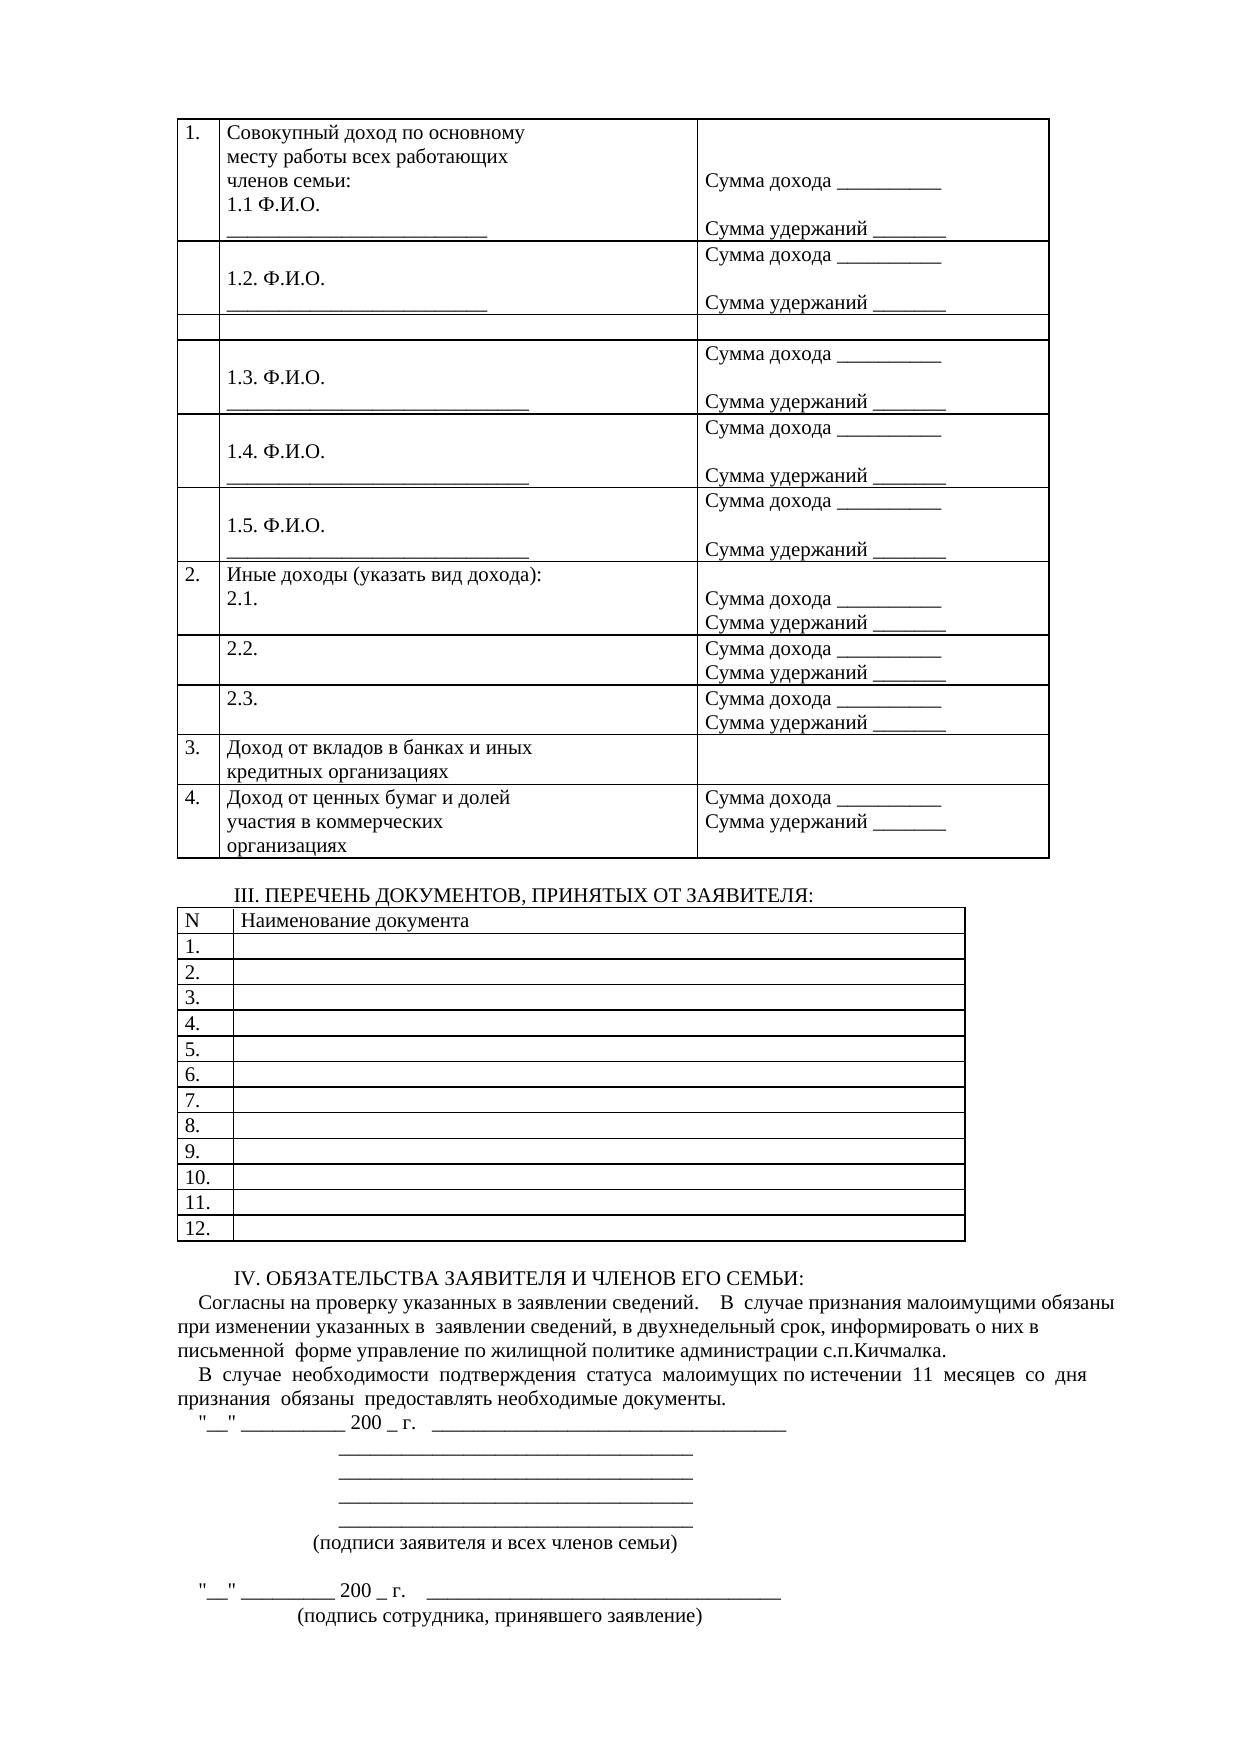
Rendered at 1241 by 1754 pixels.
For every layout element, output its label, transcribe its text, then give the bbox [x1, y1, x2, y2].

table_cell [234, 1216, 964, 1240]
table_cell 2.3. [220, 686, 697, 734]
text __________________________________ [177, 1506, 1152, 1530]
table_cell [234, 1139, 964, 1163]
table_cell [234, 1062, 964, 1086]
table_cell Сумма дохода __________ Сумма удержаний _______ [698, 488, 1048, 561]
table_cell 11. [178, 1190, 233, 1214]
table_cell Доход от ценных бумаг и долей участия в коммерческих организациях [220, 785, 697, 857]
text IV. ОБЯЗАТЕЛЬСТВА ЗАЯВИТЕЛЯ И ЧЛЕНОВ ЕГО СЕМЬИ: [233, 1266, 1152, 1290]
table_cell [178, 341, 219, 413]
table_cell [234, 1037, 964, 1061]
text __________________________________ [177, 1458, 1152, 1482]
table_cell [178, 686, 219, 734]
table_cell 1.5. Ф.И.О. _____________________________ [220, 488, 697, 561]
table_cell 3. [178, 735, 219, 783]
table_cell Совокупный доход по основному месту работы всех работающих членов семьи: 1.1 Ф.И.О. _________________________ [220, 120, 697, 240]
text __________________________________ [177, 1482, 1152, 1506]
table_cell Сумма дохода __________ Сумма удержаний _______ [698, 341, 1048, 413]
text "__" _________ 200 _ г. __________________________________ [177, 1578, 1152, 1602]
text письменной форме управление по жилищной политике администрации с.п.Кичмалка. [177, 1338, 1152, 1362]
table_cell Сумма дохода __________ Сумма удержаний _______ [698, 242, 1048, 314]
table_cell [234, 1011, 964, 1035]
table_cell 12. [178, 1216, 233, 1240]
table_cell Сумма дохода __________ Сумма удержаний _______ [698, 120, 1048, 240]
table_cell [234, 1088, 964, 1112]
text (подпись сотрудника, принявшего заявление) [177, 1602, 1152, 1627]
text "__" __________ 200 _ г. __________________________________ [177, 1410, 1152, 1434]
table_cell [234, 1190, 964, 1214]
table_cell [178, 636, 219, 684]
table_cell 1. [178, 120, 219, 240]
table_cell [234, 985, 964, 1009]
table_header N [178, 908, 233, 932]
text Согласны на проверку указанных в заявлении сведений. В случае признания малоимущими обязаны при изменении указанных в заявлении сведений, в двухнедельный срок, информировать о них в [177, 1290, 1152, 1338]
text (подписи заявителя и всех членов семьи) [177, 1530, 1152, 1554]
table_cell Сумма дохода __________ Сумма удержаний _______ [698, 562, 1048, 634]
table_cell 2. [178, 960, 233, 984]
table_cell [698, 315, 1048, 339]
table_cell [234, 1113, 964, 1137]
table_cell Сумма дохода __________ Сумма удержаний _______ [698, 686, 1048, 734]
table_cell [234, 1165, 964, 1189]
table_cell 9. [178, 1139, 233, 1163]
table_cell 7. [178, 1088, 233, 1112]
table_cell 1. [178, 934, 233, 958]
table_cell 1.4. Ф.И.О. _____________________________ [220, 415, 697, 487]
table_cell 3. [178, 985, 233, 1009]
table_cell Иные доходы (указать вид дохода): 2.1. [220, 562, 697, 634]
table_cell Доход от вкладов в банках и иных кредитных организациях [220, 735, 697, 783]
table_cell [178, 315, 219, 339]
table_cell 1.3. Ф.И.О. _____________________________ [220, 341, 697, 413]
table_cell 2. [178, 562, 219, 634]
table_header Наименование документа [234, 908, 964, 932]
table_cell 2.2. [220, 636, 697, 684]
table_cell 5. [178, 1037, 233, 1061]
table_cell 4. [178, 1011, 233, 1035]
table_cell 8. [178, 1113, 233, 1137]
text В случае необходимости подтверждения статуса малоимущих по истечении 11 месяцев со дня признания обязаны предоставлять необходимые документы. [177, 1362, 1152, 1410]
table_cell 6. [178, 1062, 233, 1086]
table_cell Сумма дохода __________ Сумма удержаний _______ [698, 636, 1048, 684]
table_cell 1.2. Ф.И.О. _________________________ [220, 242, 697, 314]
table_cell Сумма дохода __________ Сумма удержаний _______ [698, 785, 1048, 857]
text __________________________________ [177, 1434, 1152, 1458]
table_cell [698, 735, 1048, 783]
table_cell [220, 315, 697, 339]
table_cell Сумма дохода __________ Сумма удержаний _______ [698, 415, 1048, 487]
table_cell 4. [178, 785, 219, 857]
table_cell [178, 488, 219, 561]
table_cell [234, 960, 964, 984]
table_cell [234, 934, 964, 958]
text III. ПЕРЕЧЕНЬ ДОКУМЕНТОВ, ПРИНЯТЫХ ОТ ЗАЯВИТЕЛЯ: [177, 883, 1152, 907]
table_cell 10. [178, 1165, 233, 1189]
table_cell [178, 242, 219, 314]
table_cell [178, 415, 219, 487]
